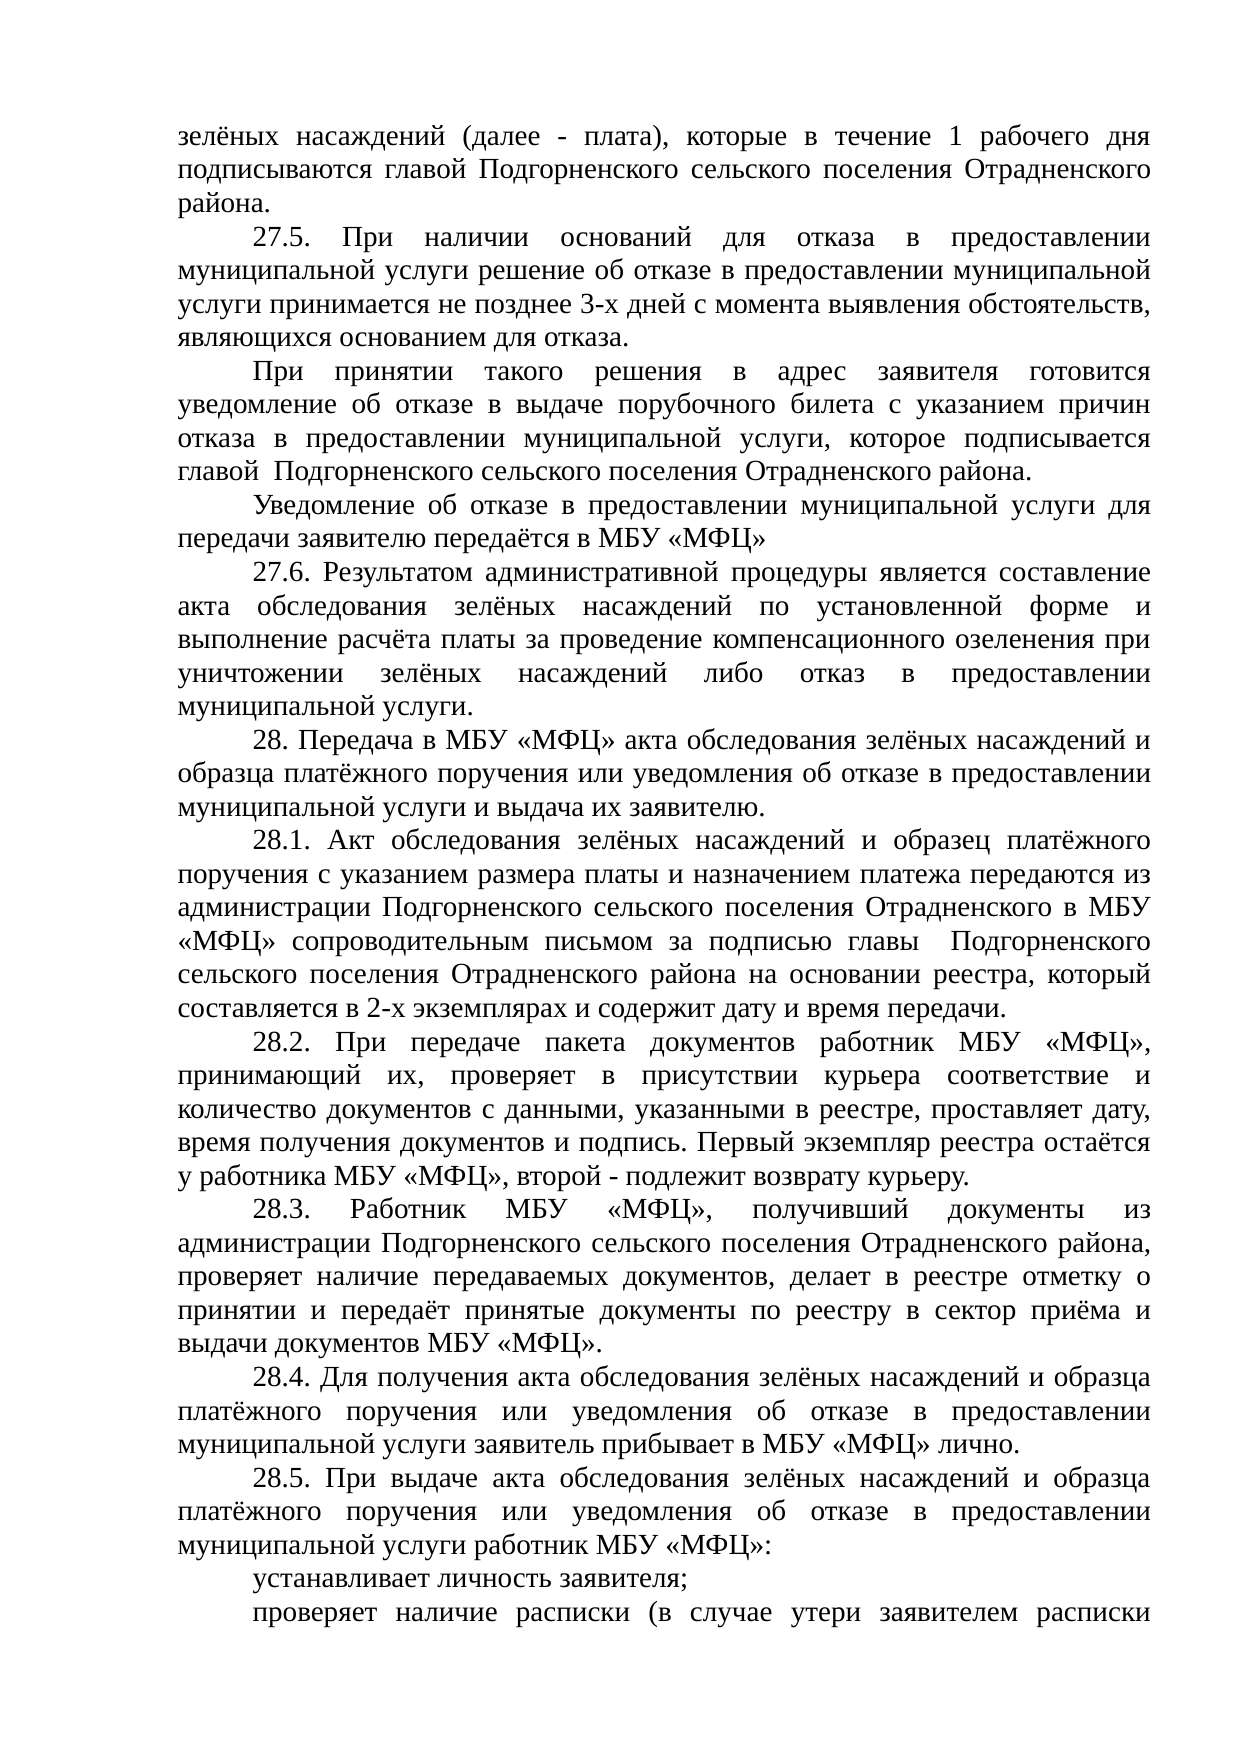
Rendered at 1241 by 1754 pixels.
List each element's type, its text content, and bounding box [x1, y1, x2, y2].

text 28.4. Для получения акта обследования зелёных насаждений и образца платёжного поручения или уведомления об отказе в предоставлении муниципальной услуги заявитель прибывает в МБУ «МФЦ» лично. [177, 1359, 1152, 1460]
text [177, 118, 1152, 219]
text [177, 1594, 1152, 1627]
text 28. Передача в МБУ «МФЦ» акта обследования зелёных насаждений и образца платёжного поручения или уведомления об отказе в предоставлении муниципальной услуги и выдача их заявителю. [177, 722, 1152, 822]
text 28.3. Работник МБУ «МФЦ», получивший документы из администрации Подгорненского сельского поселения Отрадненского района, проверяет наличие передаваемых документов, делает в реестре отметку о принятии и передаёт принятые документы по реестру в сектор приёма и выдачи документов МБУ «МФЦ». [177, 1191, 1152, 1359]
text устанавливает личность заявителя; [177, 1560, 1152, 1594]
text При принятии такого решения в адрес заявителя готовится уведомление об отказе в выдаче порубочного билета с указанием причин отказа в предоставлении муниципальной услуги, которое подписывается главой Подгорненского сельского поселения Отрадненского района. [177, 353, 1152, 487]
text 28.2. При передаче пакета документов работник МБУ «МФЦ», принимающий их, проверяет в присутствии курьера соответствие и количество документов с данными, указанными в реестре, проставляет дату, время получения документов и подпись. Первый экземпляр реестра остаётся у работника МБУ «МФЦ», второй - подлежит возврату курьеру. [177, 1024, 1152, 1191]
text 28.1. Акт обследования зелёных насаждений и образец платёжного поручения с указанием размера платы и назначением платежа передаются из администрации Подгорненского сельского поселения Отрадненского в МБУ «МФЦ» сопроводительным письмом за подписью главы Подгорненского сельского поселения Отрадненского района на основании реестра, который составляется в 2-х экземплярах и содержит дату и время передачи. [177, 822, 1152, 1024]
text Уведомление об отказе в предоставлении муниципальной услуги для передачи заявителю передаётся в МБУ «МФЦ» [177, 487, 1152, 554]
text 27.5. При наличии оснований для отказа в предоставлении муниципальной услуги решение об отказе в предоставлении муниципальной услуги принимается не позднее 3-х дней с момента выявления обстоятельств, являющихся основанием для отказа. [177, 219, 1152, 353]
text 28.5. При выдаче акта обследования зелёных насаждений и образца платёжного поручения или уведомления об отказе в предоставлении муниципальной услуги работник МБУ «МФЦ»: [177, 1460, 1152, 1560]
text 27.6. Результатом административной процедуры является составление акта обследования зелёных насаждений по установленной форме и выполнение расчёта платы за проведение компенсационного озеленения при уничтожении зелёных насаждений либо отказ в предоставлении муниципальной услуги. [177, 554, 1152, 722]
